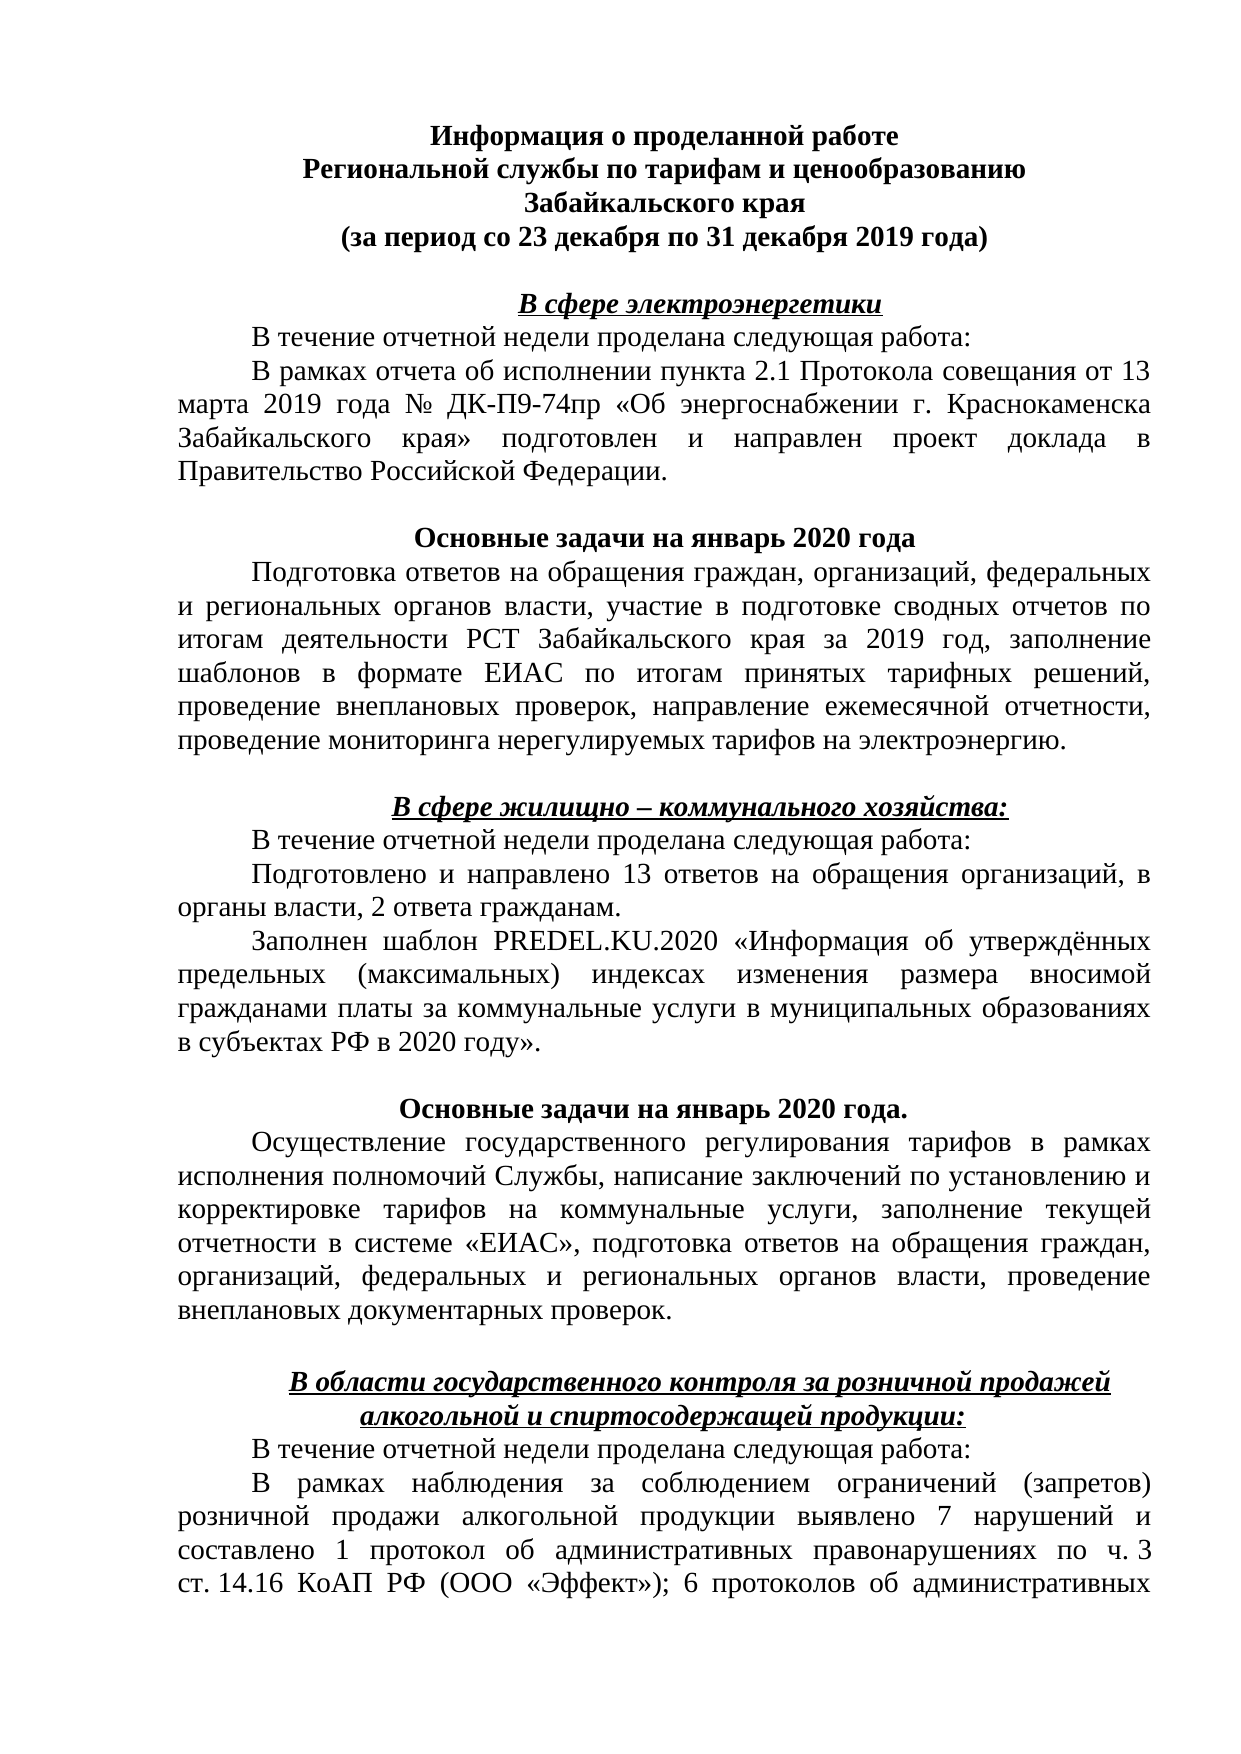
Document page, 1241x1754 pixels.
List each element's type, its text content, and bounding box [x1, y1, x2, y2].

text Подготовка ответов на обращения граждан, организаций, федеральных и региональных органов власти, участие в подготовке сводных отчетов по итогам деятельности РСТ Забайкальского края за 2019 год, заполнение шаблонов в формате ЕИАС по итогам принятых тарифных решений, проведение внеплановых проверок, направление ежемесячной отчетности, проведение мониторинга нерегулируемых тарифов на электроэнергию. [177, 554, 1152, 755]
text (за период со 23 декабря по 31 декабря 2019 года) [177, 219, 1152, 252]
text Заполнен шаблон PREDEL.KU.2020 «Информация об утверждённых предельных (максимальных) индексах изменения размера вносимой гражданами платы за коммунальные услуги в муниципальных образованиях в субъектах РФ в 2020 году». [177, 923, 1152, 1057]
text Осуществление государственного регулирования тарифов в рамках исполнения полномочий Службы, написание заключений по установлению и корректировке тарифов на коммунальные услуги, заполнение текущей отчетности в системе «ЕИАС», подготовка ответов на обращения граждан, организаций, федеральных и региональных органов власти, проведение внеплановых документарных проверок. [177, 1124, 1152, 1326]
text В сфере электроэнергетики [177, 286, 1152, 319]
text Информация о проделанной работе [177, 118, 1152, 152]
text Основные задачи на январь 2020 года. [325, 1091, 1152, 1124]
text Подготовлено и направлено 13 ответов на обращения организаций, в органы власти, 2 ответа гражданам. [177, 856, 1152, 923]
text В течение отчетной недели проделана следующая работа: [177, 822, 1152, 856]
text В течение отчетной недели проделана следующая работа: [177, 319, 1152, 353]
text В области государственного контроля за розничной продажей алкогольной и спиртосодержащей продукции: [177, 1364, 1152, 1431]
list В рамках отчета об исполнении пункта 2.1 Протокола совещания от 13 марта 2019 года № ДК-П9-74пр «Об энергоснабжении г. Краснокаменска Забайкальского края» подготовлен и направлен проект доклада в Правительство Российской Федерации. [177, 353, 1152, 487]
text В течение отчетной недели проделана следующая работа: [177, 1431, 1152, 1465]
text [177, 1465, 1152, 1599]
text Региональной службы по тарифам и ценообразованию [177, 152, 1152, 185]
text Основные задачи на январь 2020 года [177, 521, 1152, 554]
text Забайкальского края [177, 185, 1152, 219]
text В сфере жилищно – коммунального хозяйства: [177, 789, 1152, 822]
